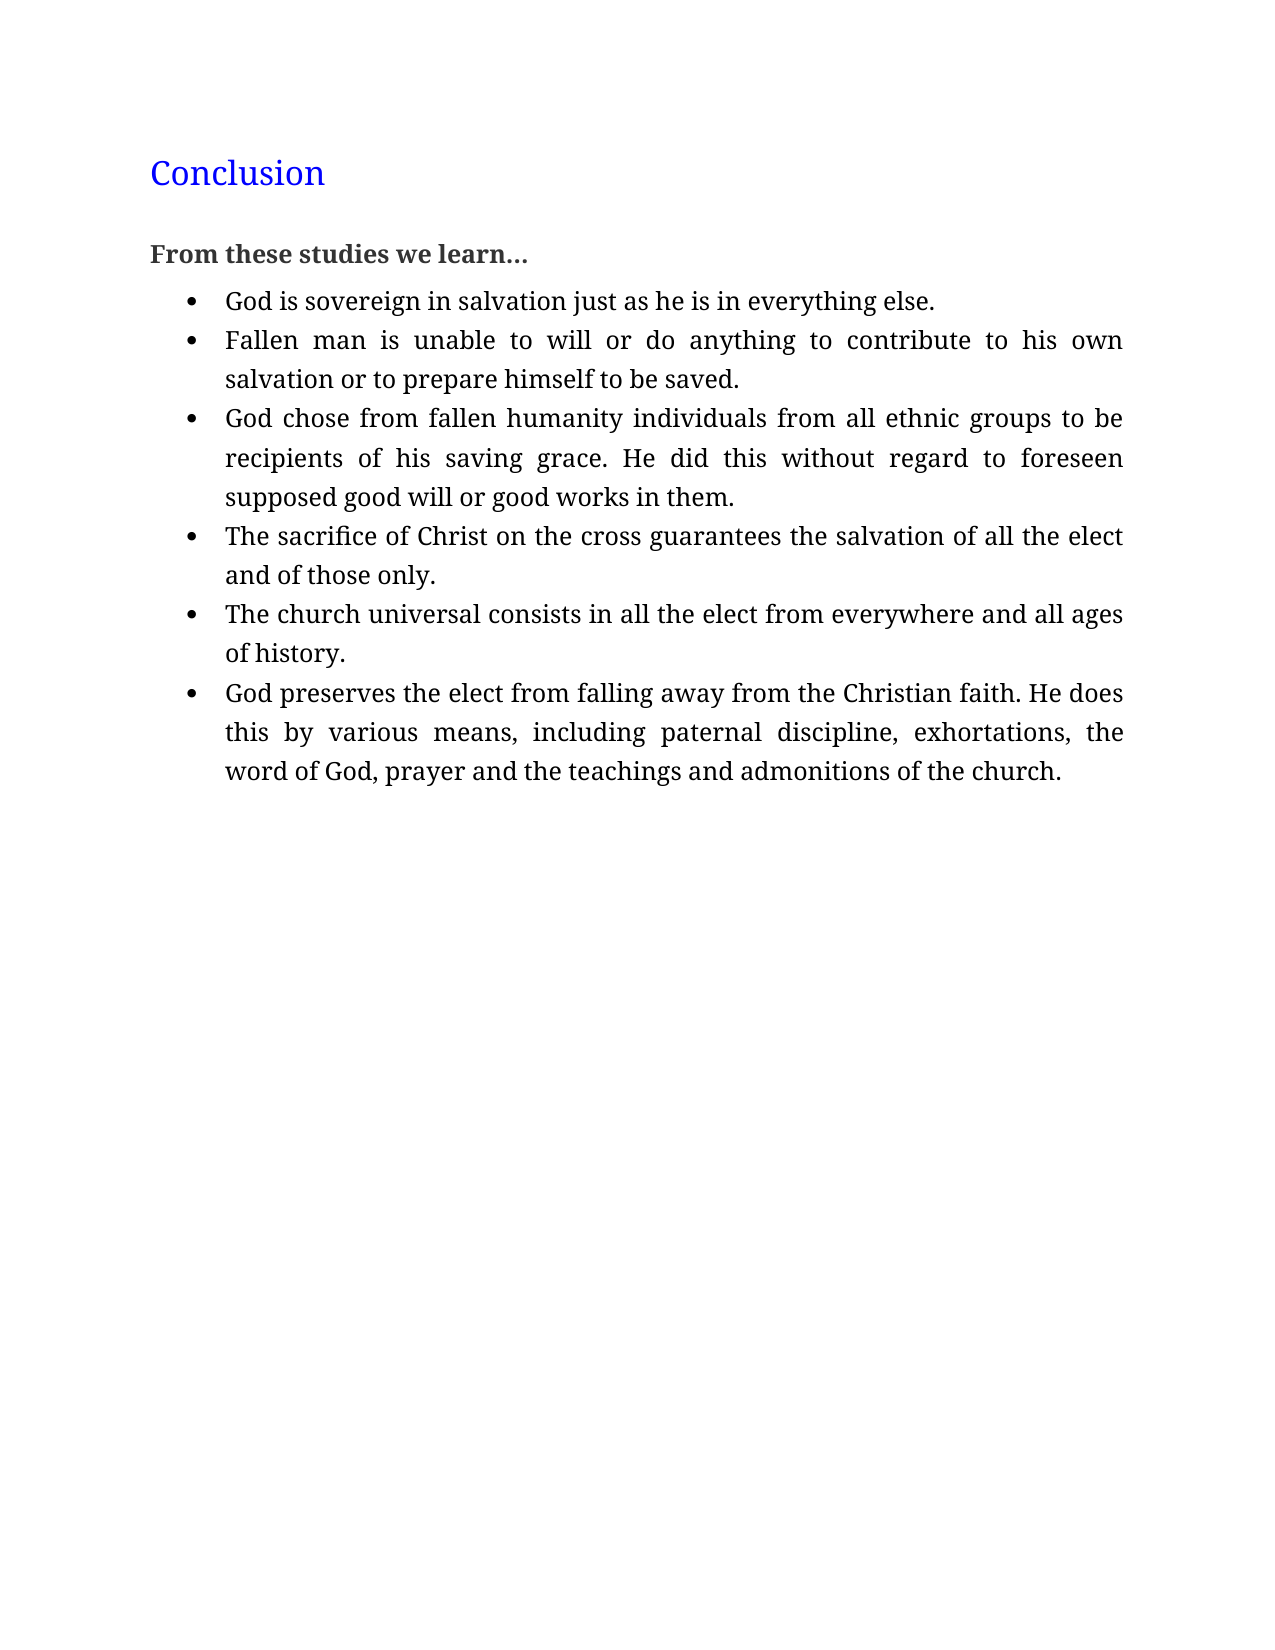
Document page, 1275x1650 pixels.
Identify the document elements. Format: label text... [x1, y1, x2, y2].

list The church universal consists in all the elect from everywhere and all ages of history. [187, 597, 1125, 670]
list God chose from fallen humanity individuals from all ethnic groups to be recipients of his saving grace. He did this without regard to foreseen supposed good will or good works in them. [187, 401, 1125, 513]
list God preserves the elect from falling away from the Christian faith. He does this by various means, including paternal discipline, exhortations, the word of God, prayer and the teachings and admonitions of the church. [187, 675, 1125, 788]
subtitle From these studies we learn… [150, 237, 1125, 271]
list Fallen man is unable to will or do anything to contribute to his own salvation or to prepare himself to be saved. [187, 323, 1125, 396]
list God is sovereign in salvation just as he is in everything else. [187, 284, 1125, 318]
subtitle Conclusion [150, 150, 1125, 195]
list The sacrifice of Christ on the cross guarantees the salvation of all the elect and of those only. [187, 519, 1125, 592]
